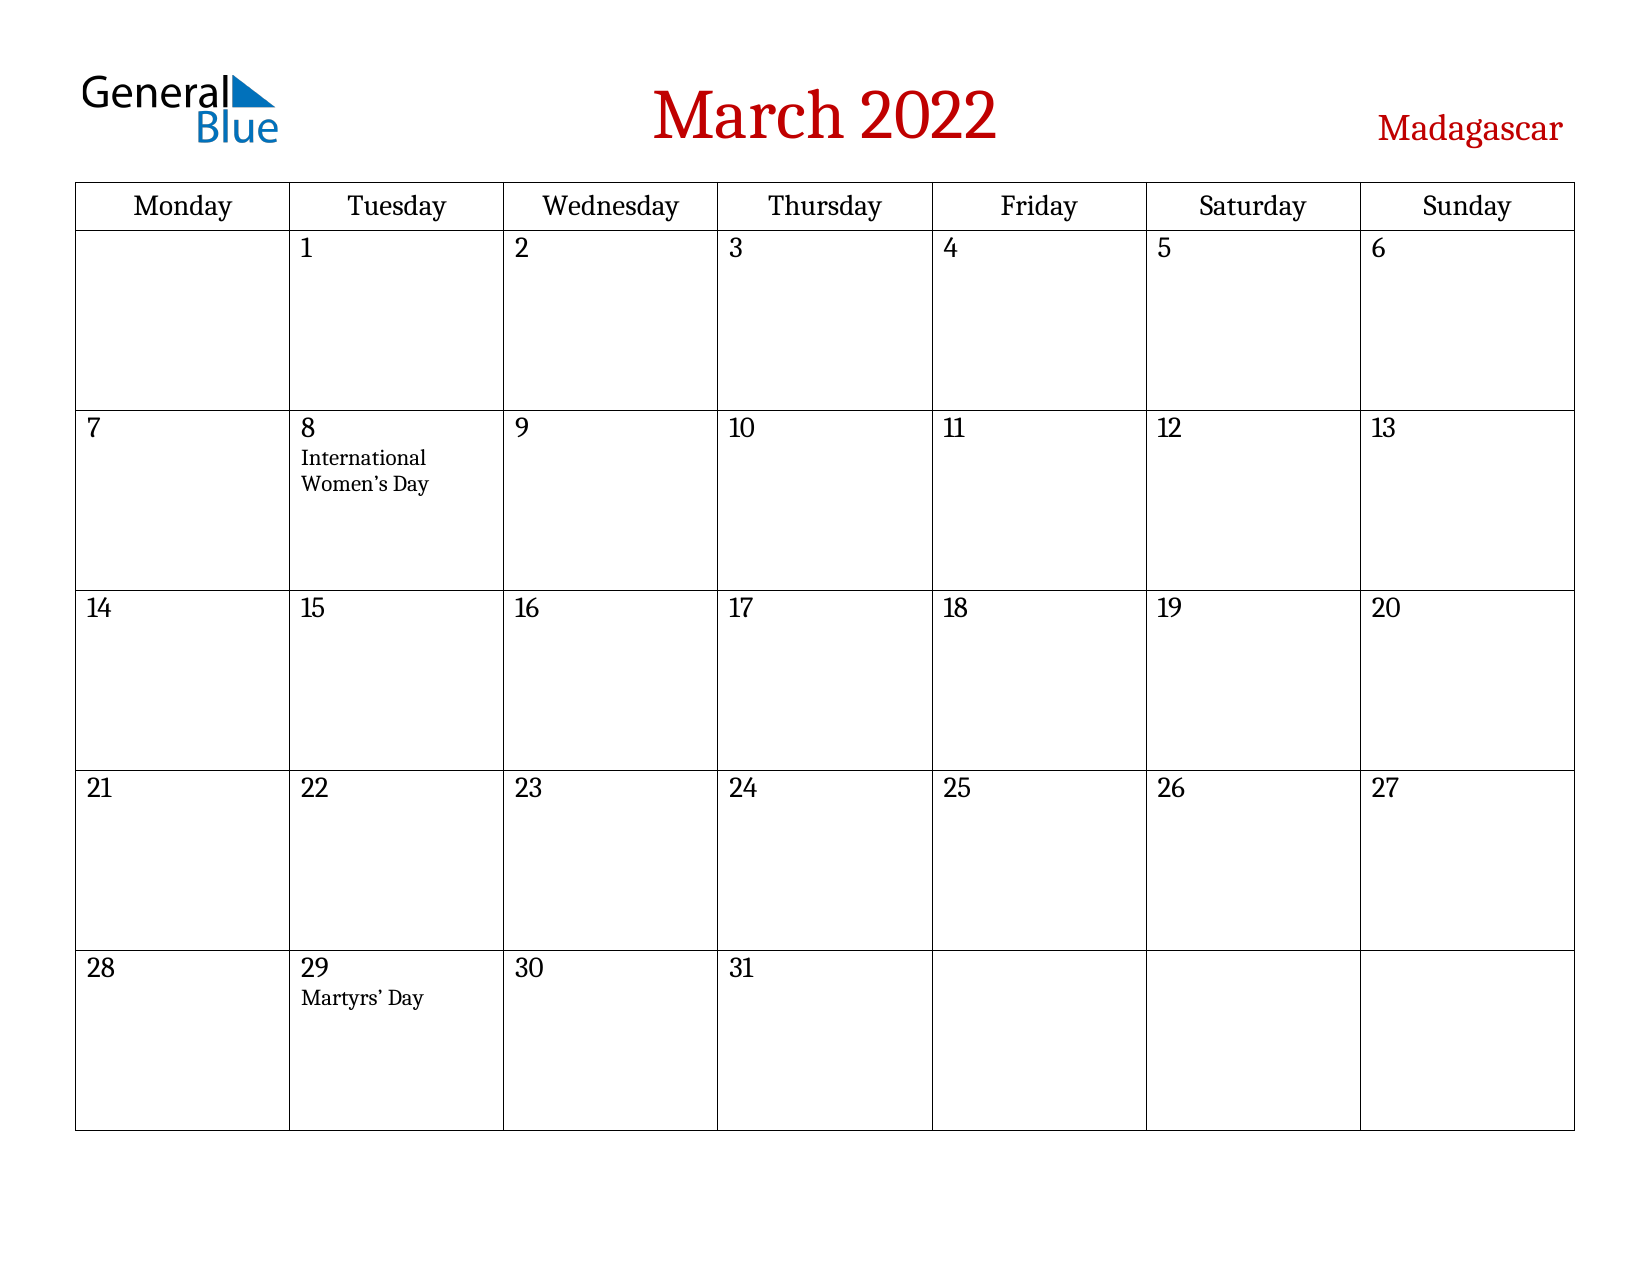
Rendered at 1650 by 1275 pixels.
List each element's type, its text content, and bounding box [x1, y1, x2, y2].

table_cell 9 [504, 411, 717, 444]
table_cell [933, 445, 1146, 590]
table_cell 10 [718, 411, 932, 444]
table_cell International Women’s Day [290, 445, 503, 590]
table_cell 5 [1147, 231, 1360, 264]
table_cell [76, 265, 289, 410]
table_cell Sunday [1361, 183, 1574, 230]
table_cell 4 [933, 231, 1146, 264]
table_cell 8 [290, 411, 503, 444]
table_cell 14 [76, 591, 289, 625]
picture [82, 75, 278, 143]
table_cell 7 [76, 411, 289, 444]
table_cell [1147, 445, 1360, 590]
table_cell [1361, 951, 1574, 985]
table_cell [718, 985, 932, 1130]
table_cell Tuesday [290, 183, 503, 230]
table_cell 1 [290, 231, 503, 264]
table_cell 18 [933, 591, 1146, 625]
table_cell [504, 805, 717, 950]
table_cell [504, 625, 717, 770]
table_cell [933, 951, 1146, 985]
table_cell [1361, 985, 1574, 1130]
table_cell Wednesday [504, 183, 717, 230]
table_cell 28 [76, 951, 289, 985]
table_cell [290, 805, 503, 950]
table_cell [1361, 265, 1574, 410]
table_cell [504, 985, 717, 1130]
table_cell [1147, 985, 1360, 1130]
table_cell 25 [933, 771, 1146, 805]
table_header [76, 75, 503, 182]
table_cell [718, 625, 932, 770]
table_cell 23 [504, 771, 717, 805]
table_cell 13 [1361, 411, 1574, 444]
table_cell 31 [718, 951, 932, 985]
table_cell [933, 805, 1146, 950]
table_cell [1147, 625, 1360, 770]
table_cell 17 [718, 591, 932, 625]
table_cell [1147, 951, 1360, 985]
table_cell [1361, 625, 1574, 770]
table_cell Friday [933, 183, 1146, 230]
table_cell 20 [1361, 591, 1574, 625]
table_cell 12 [1147, 411, 1360, 444]
table_cell Saturday [1147, 183, 1360, 230]
table_cell 11 [933, 411, 1146, 444]
table_cell [76, 231, 289, 264]
table_cell [718, 445, 932, 590]
table_cell [76, 445, 289, 590]
table_cell Monday [76, 183, 289, 230]
table_cell 16 [504, 591, 717, 625]
table_cell 22 [290, 771, 503, 805]
table_cell [718, 265, 932, 410]
table_cell 26 [1147, 771, 1360, 805]
table_cell 6 [1361, 231, 1574, 264]
table_cell 3 [718, 231, 932, 264]
table_cell [1147, 805, 1360, 950]
table_cell [290, 265, 503, 410]
table_cell Thursday [718, 183, 932, 230]
table_cell [76, 625, 289, 770]
table_header Madagascar [1146, 75, 1574, 182]
table_cell [76, 805, 289, 950]
table_cell 19 [1147, 591, 1360, 625]
table_cell [933, 625, 1146, 770]
table_cell 15 [290, 591, 503, 625]
table_cell [1147, 265, 1360, 410]
table_header March 2022 [504, 75, 1146, 182]
table_cell 24 [718, 771, 932, 805]
table_cell [718, 805, 932, 950]
table_cell [933, 265, 1146, 410]
table_cell Martyrs’ Day [290, 985, 503, 1130]
table_cell 2 [504, 231, 717, 264]
table_cell [504, 265, 717, 410]
table_cell [1361, 805, 1574, 950]
table_cell [1361, 445, 1574, 590]
table_cell [290, 625, 503, 770]
table_cell 29 [290, 951, 503, 985]
table_cell 21 [76, 771, 289, 805]
table_cell [933, 985, 1146, 1130]
table_cell [76, 985, 289, 1130]
table_cell 27 [1361, 771, 1574, 805]
table_cell 30 [504, 951, 717, 985]
table_cell [504, 445, 717, 590]
